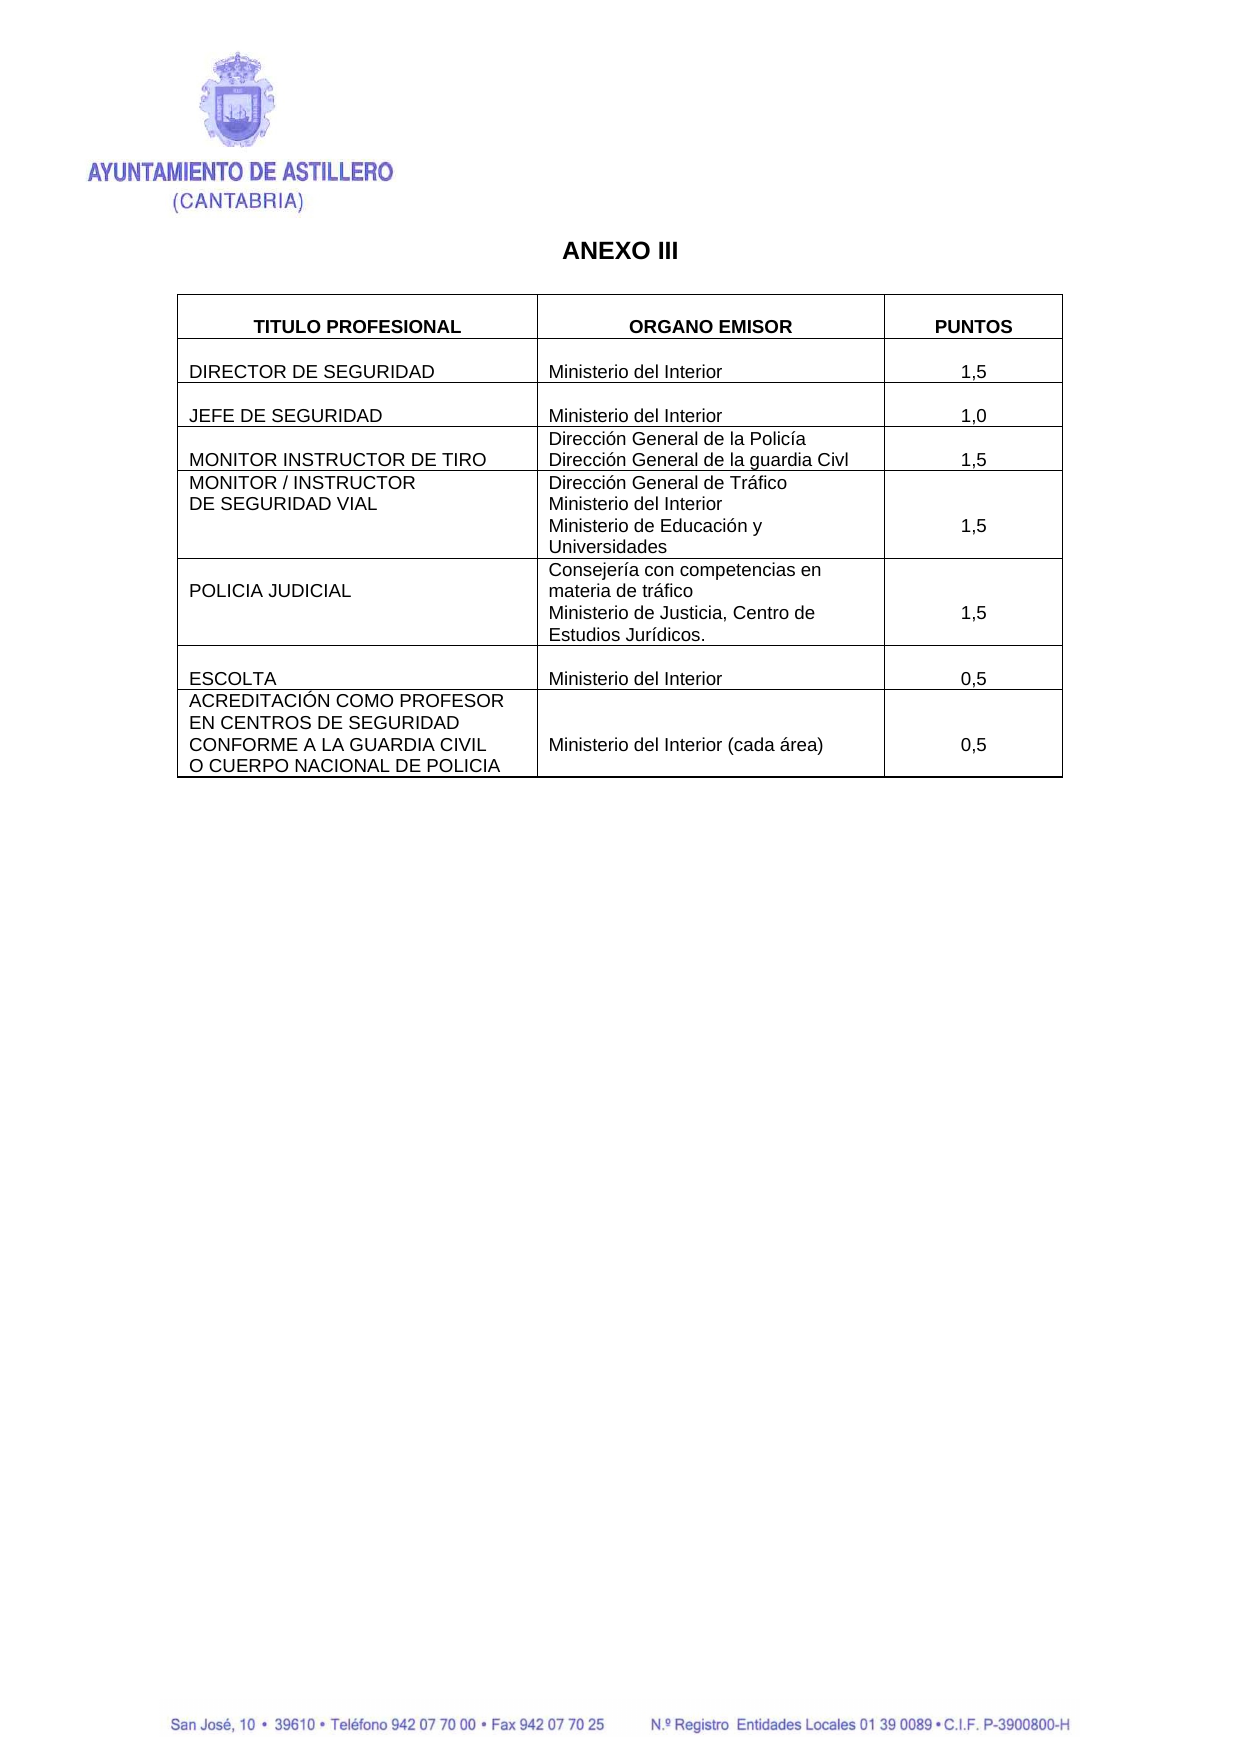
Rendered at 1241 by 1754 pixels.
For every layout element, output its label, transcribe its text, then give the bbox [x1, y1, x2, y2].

table_cell 1,5 [885, 471, 1062, 558]
table_cell JEFE DE SEGURIDAD [178, 383, 537, 426]
picture [160, 1700, 1079, 1736]
table_cell Ministerio del Interior (cada área) [538, 690, 884, 776]
table_cell POLICIA JUDICIAL [178, 559, 537, 645]
table_cell MONITOR / INSTRUCTOR DE SEGURIDAD VIAL [178, 471, 537, 558]
text ANEXO III [177, 236, 1063, 265]
table_cell 1,5 [885, 339, 1062, 382]
table_cell 0,5 [885, 646, 1062, 689]
table_cell DIRECTOR DE SEGURIDAD [178, 339, 537, 382]
table_cell Ministerio del Interior [538, 339, 884, 382]
table_cell Consejería con competencias en materia de tráfico Ministerio de Justicia, Centro de Estudios Jurídicos. [538, 559, 884, 645]
table_cell Ministerio del Interior [538, 383, 884, 426]
table_cell ESCOLTA [178, 646, 537, 689]
table_cell Dirección General de Tráfico Ministerio del Interior Ministerio de Educación y Universidades [538, 471, 884, 558]
table_cell 0,5 [885, 690, 1062, 776]
table_header TITULO PROFESIONAL [178, 295, 537, 338]
table_cell MONITOR INSTRUCTOR DE TIRO [178, 427, 537, 470]
table_header PUNTOS [885, 295, 1062, 338]
table_cell ACREDITACIÓN COMO PROFESOR EN CENTROS DE SEGURIDAD CONFORME A LA GUARDIA CIVIL O CUERPO NACIONAL DE POLICIA [178, 690, 537, 776]
table_cell Dirección General de la Policía Dirección General de la guardia Civl [538, 427, 884, 470]
table_header ORGANO EMISOR [538, 295, 884, 338]
table_cell 1,5 [885, 427, 1062, 470]
table_cell 1,0 [885, 383, 1062, 426]
table_cell 1,5 [885, 559, 1062, 645]
table_cell Ministerio del Interior [538, 646, 884, 689]
picture [84, 48, 399, 219]
